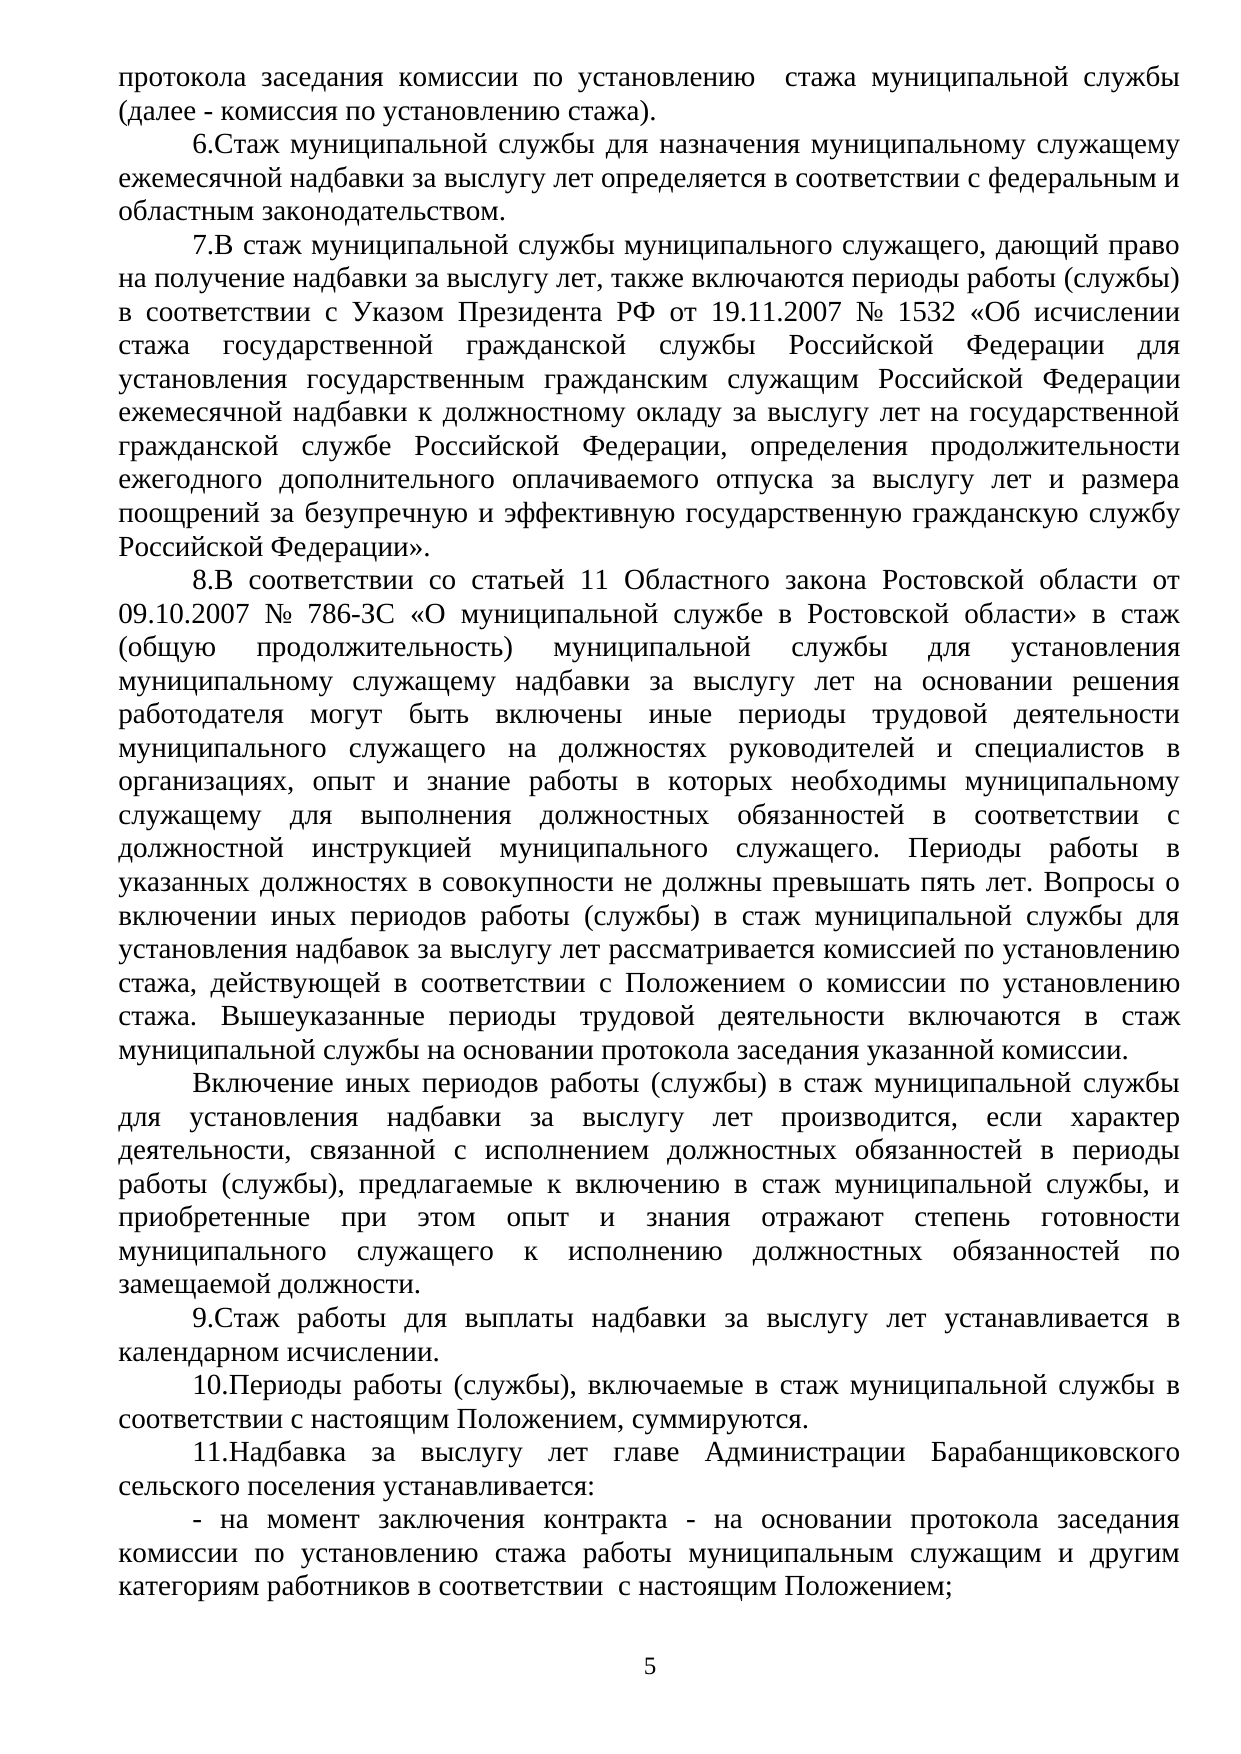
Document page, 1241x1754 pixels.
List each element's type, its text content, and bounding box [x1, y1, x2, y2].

text 10.Периоды работы (службы), включаемые в стаж муниципальной службы в соответствии с настоящим Положением, суммируются. [118, 1367, 1181, 1434]
text 9.Стаж работы для выплаты надбавки за выслугу лет устанавливается в календарном исчислении. [118, 1300, 1181, 1367]
text - на момент заключения контракта - на основании протокола заседания комиссии по установлению стажа работы муниципальным служащим и другим категориям работников в соответствии с настоящим Положением; [118, 1501, 1181, 1602]
text 6.Стаж муниципальной службы для назначения муниципальному служащему ежемесячной надбавки за выслугу лет определяется в соответствии с федеральным и областным законодательством. [118, 126, 1181, 227]
text 8.В соответствии со статьей 11 Областного закона Ростовской области от 09.10.2007 № 786-ЗС «О муниципальной службе в Ростовской области» в стаж (общую продолжительность) муниципальной службы для установления муниципальному служащему надбавки за выслугу лет на основании решения работодателя могут быть включены иные периоды трудовой деятельности муниципального служащего на должностях руководителей и специалистов в организациях, опыт и знание работы в которых необходимы муниципальному служащему для выполнения должностных обязанностей в соответствии с должностной инструкцией муниципального служащего. Периоды работы в указанных должностях в совокупности не должны превышать пять лет. Вопросы о включении иных периодов работы (службы) в стаж муниципальной службы для установления надбавок за выслугу лет рассматривается комиссией по установлению стажа, действующей в соответствии с Положением о комиссии по установлению стажа. Вышеуказанные периоды трудовой деятельности включаются в стаж муниципальной службы на основании протокола заседания указанной комиссии. [118, 562, 1181, 1065]
text 11.Надбавка за выслугу лет главе Администрации Барабанщиковского сельского поселения устанавливается: [118, 1434, 1181, 1501]
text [118, 59, 1181, 126]
text Включение иных периодов работы (службы) в стаж муниципальной службы для установления надбавки за выслугу лет производится, если характер деятельности, связанной с исполнением должностных обязанностей в периоды работы (службы), предлагаемые к включению в стаж муниципальной службы, и приобретенные при этом опыт и знания отражают степень готовности муниципального служащего к исполнению должностных обязанностей по замещаемой должности. [118, 1065, 1181, 1300]
text 7.В стаж муниципальной службы муниципального служащего, дающий право на получение надбавки за выслугу лет, также включаются периоды работы (службы) в соответствии с Указом Президента РФ от 19.11.2007 № 1532 «Об исчислении стажа государственной гражданской службы Российской Федерации для установления государственным гражданским служащим Российской Федерации ежемесячной надбавки к должностному окладу за выслугу лет на государственной гражданской службе Российской Федерации, определения продолжительности ежегодного дополнительного оплачиваемого отпуска за выслугу лет и размера поощрений за безупречную и эффективную государственную гражданскую службу Российской Федерации». [118, 227, 1181, 562]
